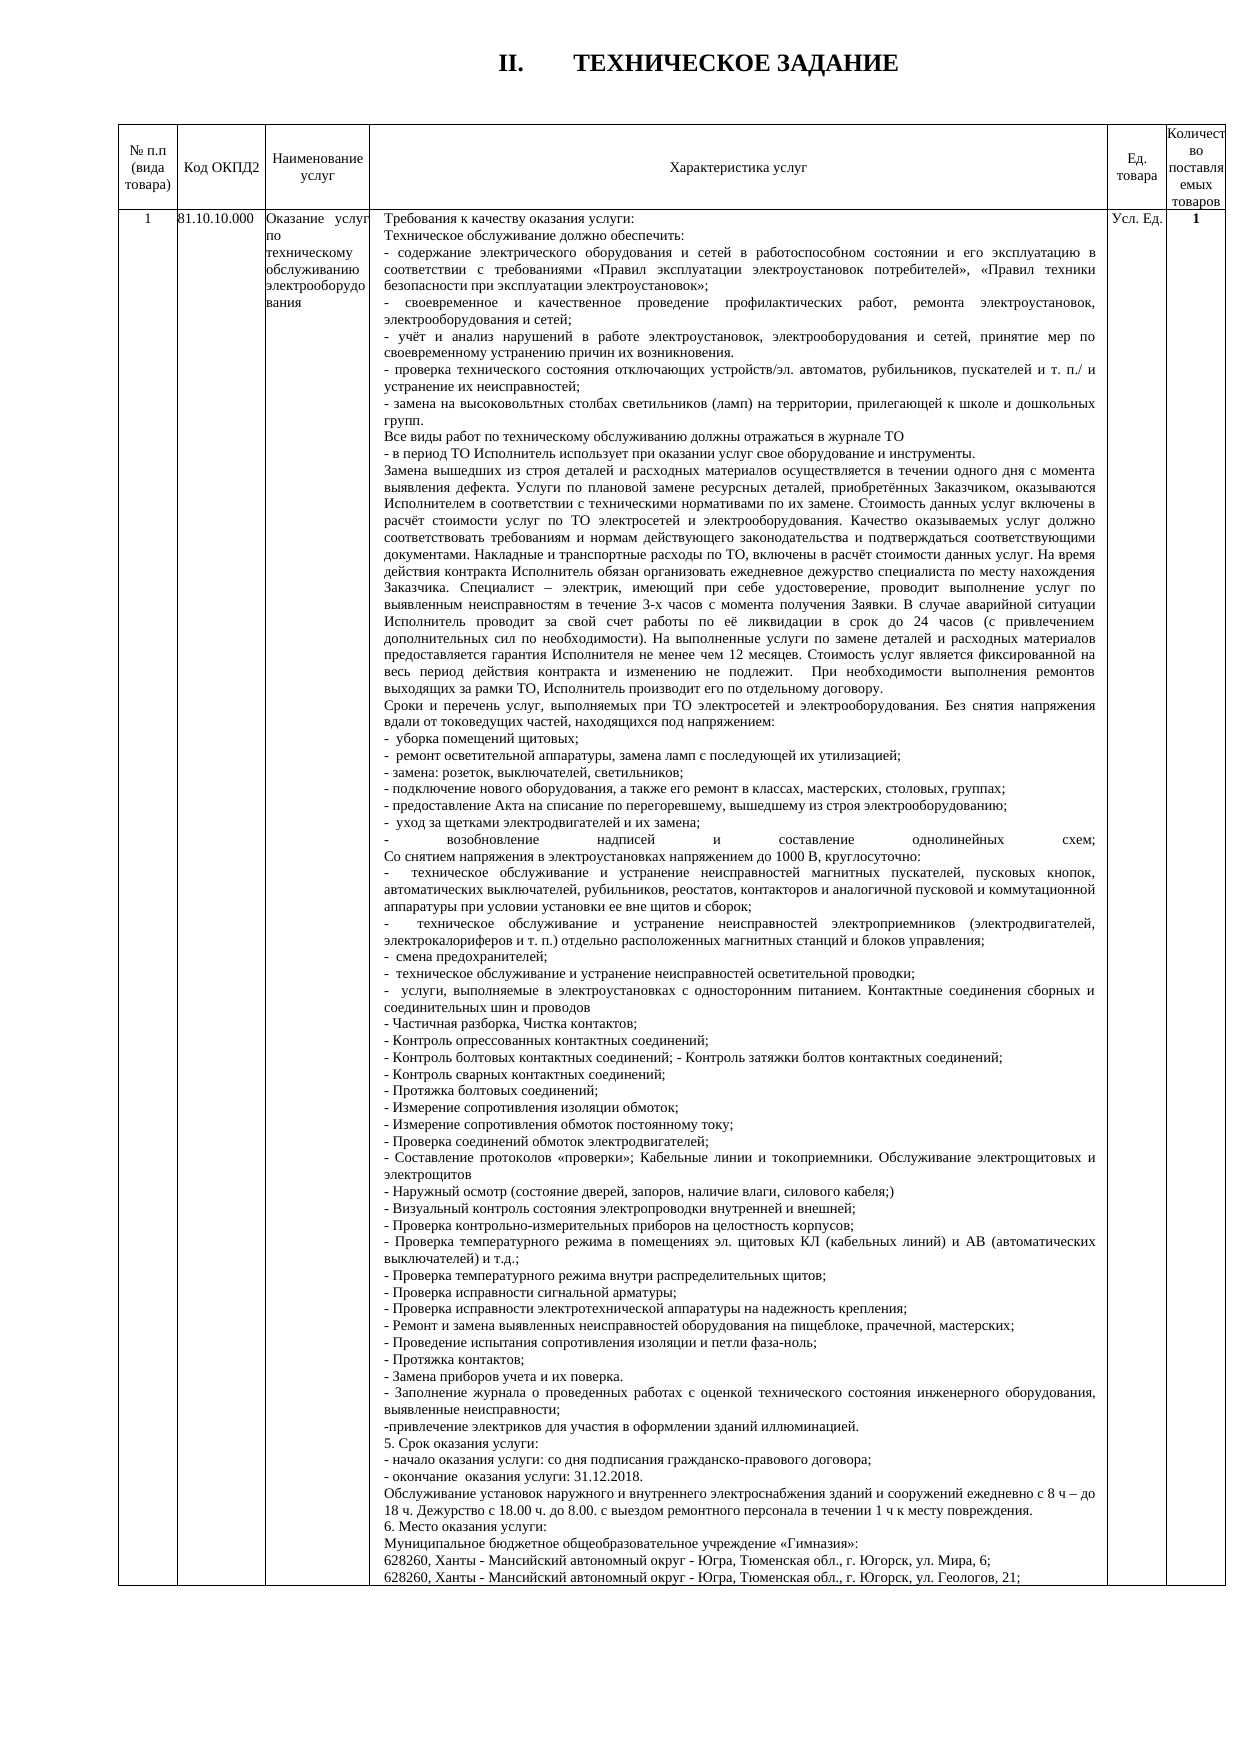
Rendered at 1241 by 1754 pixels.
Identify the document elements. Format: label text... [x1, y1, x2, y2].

table_header № п.п (вида товара) [119, 125, 177, 209]
table_cell Оказание услуг по техническому обслуживанию электрооборудования [266, 210, 369, 1585]
table_cell Усл. Ед. [1108, 210, 1166, 1585]
list ТЕХНИЧЕСКОЕ ЗАДАНИЕ [245, 48, 1152, 77]
table_header Код ОКПД2 [178, 125, 265, 209]
table_cell 1 [1167, 210, 1225, 1585]
table_header Наименование услуг [266, 125, 369, 209]
table_header Характеристика услуг [370, 125, 1107, 209]
table_cell 1 [119, 210, 177, 1585]
table_cell Требования к качеству оказания услуги: Техническое обслуживание должно обеспечить: - содержание электрического оборудования и сетей в работоспособном состоянии и его эксплуатацию в соответствии с требованиями «Правил эксплуатации электроустановок потребителей», «Правил техники безопасности при эксплуатации электроустановок»; - своевременное и качественное проведение профилактических работ, ремонта электроустановок, электрооборудования и сетей; - учёт и анализ нарушений в работе электроустановок, электрооборудования и сетей, принятие мер по своевременному устранению причин их возникновения. - проверка технического состояния отключающих устройств/эл. автоматов, рубильников, пускателей и т. п./ и устранение их неисправностей; - замена на высоковольтных столбах светильников (ламп) на территории, прилегающей к школе и дошкольных групп. Все виды работ по техническому обслуживанию должны отражаться в журнале ТО - в период ТО Исполнитель использует при оказании услуг свое оборудование и инструменты. Замена вышедших из строя деталей и расходных материалов осуществляется в течении одного дня с момента выявления дефекта. Услуги по плановой замене ресурсных деталей, приобретённых Заказчиком, оказываются Исполнителем в соответствии с техническими нормативами по их замене. Стоимость данных услуг включены в расчёт стоимости услуг по ТО электросетей и электрооборудования. Качество оказываемых услуг должно соответствовать требованиям и нормам действующего законодательства и подтверждаться соответствующими документами. Накладные и транспортные расходы по ТО, включены в расчёт стоимости данных услуг. На время действия контракта Исполнитель обязан организовать ежедневное дежурство специалиста по месту нахождения Заказчика. Специалист – электрик, имеющий при себе удостоверение, проводит выполнение услуг по выявленным неисправностям в течение 3-х часов с момента получения Заявки. В случае аварийной ситуации Исполнитель проводит за свой счет работы по её ликвидации в срок до 24 часов (с привлечением дополнительных сил по необходимости). На выполненные услуги по замене деталей и расходных материалов предоставляется гарантия Исполнителя не менее чем 12 месяцев. Стоимость услуг является фиксированной на весь период действия контракта и изменению не подлежит. При необходимости выполнения ремонтов выходящих за рамки ТО, Исполнитель производит его по отдельному договору. Сроки и перечень услуг, выполняемых при ТО электросетей и электрооборудования. Без снятия напряжения вдали от токоведущих частей, находящихся под напряжением: - уборка помещений щитовых; - ремонт осветительной аппаратуры, замена ламп с последующей их утилизацией; - замена: розеток, выключателей, светильников; - подключение нового оборудования, а также его ремонт в классах, мастерских, столовых, группах; - предоставление Акта на списание по перегоревшему, вышедшему из строя электрооборудованию; - уход за щетками электродвигателей и их замена; - возобновление надписей и составление однолинейных схем; Со снятием напряжения в электроустановках напряжением до 1000 В, круглосуточно: - техническое обслуживание и устранение неисправностей магнитных пускателей, пусковых кнопок, автоматических выключателей, рубильников, реостатов, контакторов и аналогичной пусковой и коммутационной аппаратуры при условии установки ее вне щитов и сборок; - техническое обслуживание и устранение неисправностей электроприемников (электродвигателей, электрокалориферов и т. п.) отдельно расположенных магнитных станций и блоков управления; - смена предохранителей; - техническое обслуживание и устранение неисправностей осветительной проводки; - услуги, выполняемые в электроустановках с односторонним питанием. Контактные соединения сборных и соединительных шин и проводов - Частичная разборка, Чистка контактов; - Контроль опрессованных контактных соединений; - Контроль болтовых контактных соединений; - Контроль затяжки болтов контактных соединений; - Контроль сварных контактных соединений; - Протяжка болтовых соединений; - Измерение сопротивления изоляции обмоток; - Измерение сопротивления обмоток постоянному току; - Проверка соединений обмоток электродвигателей; - Составление протоколов «проверки»; Кабельные линии и токоприемники. Обслуживание электрощитовых и электрощитов - Наружный осмотр (состояние дверей, запоров, наличие влаги, силового кабеля;) - Визуальный контроль состояния электропроводки внутренней и внешней; - Проверка контрольно-измерительных приборов на целостность корпусов; - Проверка температурного режима в помещениях эл. щитовых КЛ (кабельных линий) и АВ (автоматических выключателей) и т.д.; - Проверка температурного режима внутри распределительных щитов; - Проверка исправности сигнальной арматуры; - Проверка исправности электротехнической аппаратуры на надежность крепления; - Ремонт и замена выявленных неисправностей оборудования на пищеблоке, прачечной, мастерских; - Проведение испытания сопротивления изоляции и петли фаза-ноль; - Протяжка контактов; - Замена приборов учета и их поверка. - Заполнение журнала о проведенных работах с оценкой технического состояния инженерного оборудования, выявленные неисправности; -привлечение электриков для участия в оформлении зданий иллюминацией. 5. Срок оказания услуги: - начало оказания услуги: со дня подписания гражданско-правового договора; - окончание оказания услуги: 31.12.2018. Обслуживание установок наружного и внутреннего электроснабжения зданий и сооружений ежедневно с 8 ч – до 18 ч. Дежурство с 18.00 ч. до 8.00. с выездом ремонтного персонала в течении 1 ч к месту повреждения. 6. Место оказания услуги: Муниципальное бюджетное общеобразовательное учреждение «Гимназия»: 628260, Ханты - Мансийский автономный округ - Югра, Тюменская обл., г. Югорск, ул. Мира, 6; 628260, Ханты - Мансийский автономный округ - Югра, Тюменская обл., г. Югорск, ул. Геологов, 21; [370, 210, 1107, 1585]
table_cell 81.10.10.000 [178, 210, 265, 1585]
table_header Ед. товара [1108, 125, 1166, 209]
table_header Количество поставляемых товаров [1167, 125, 1225, 209]
